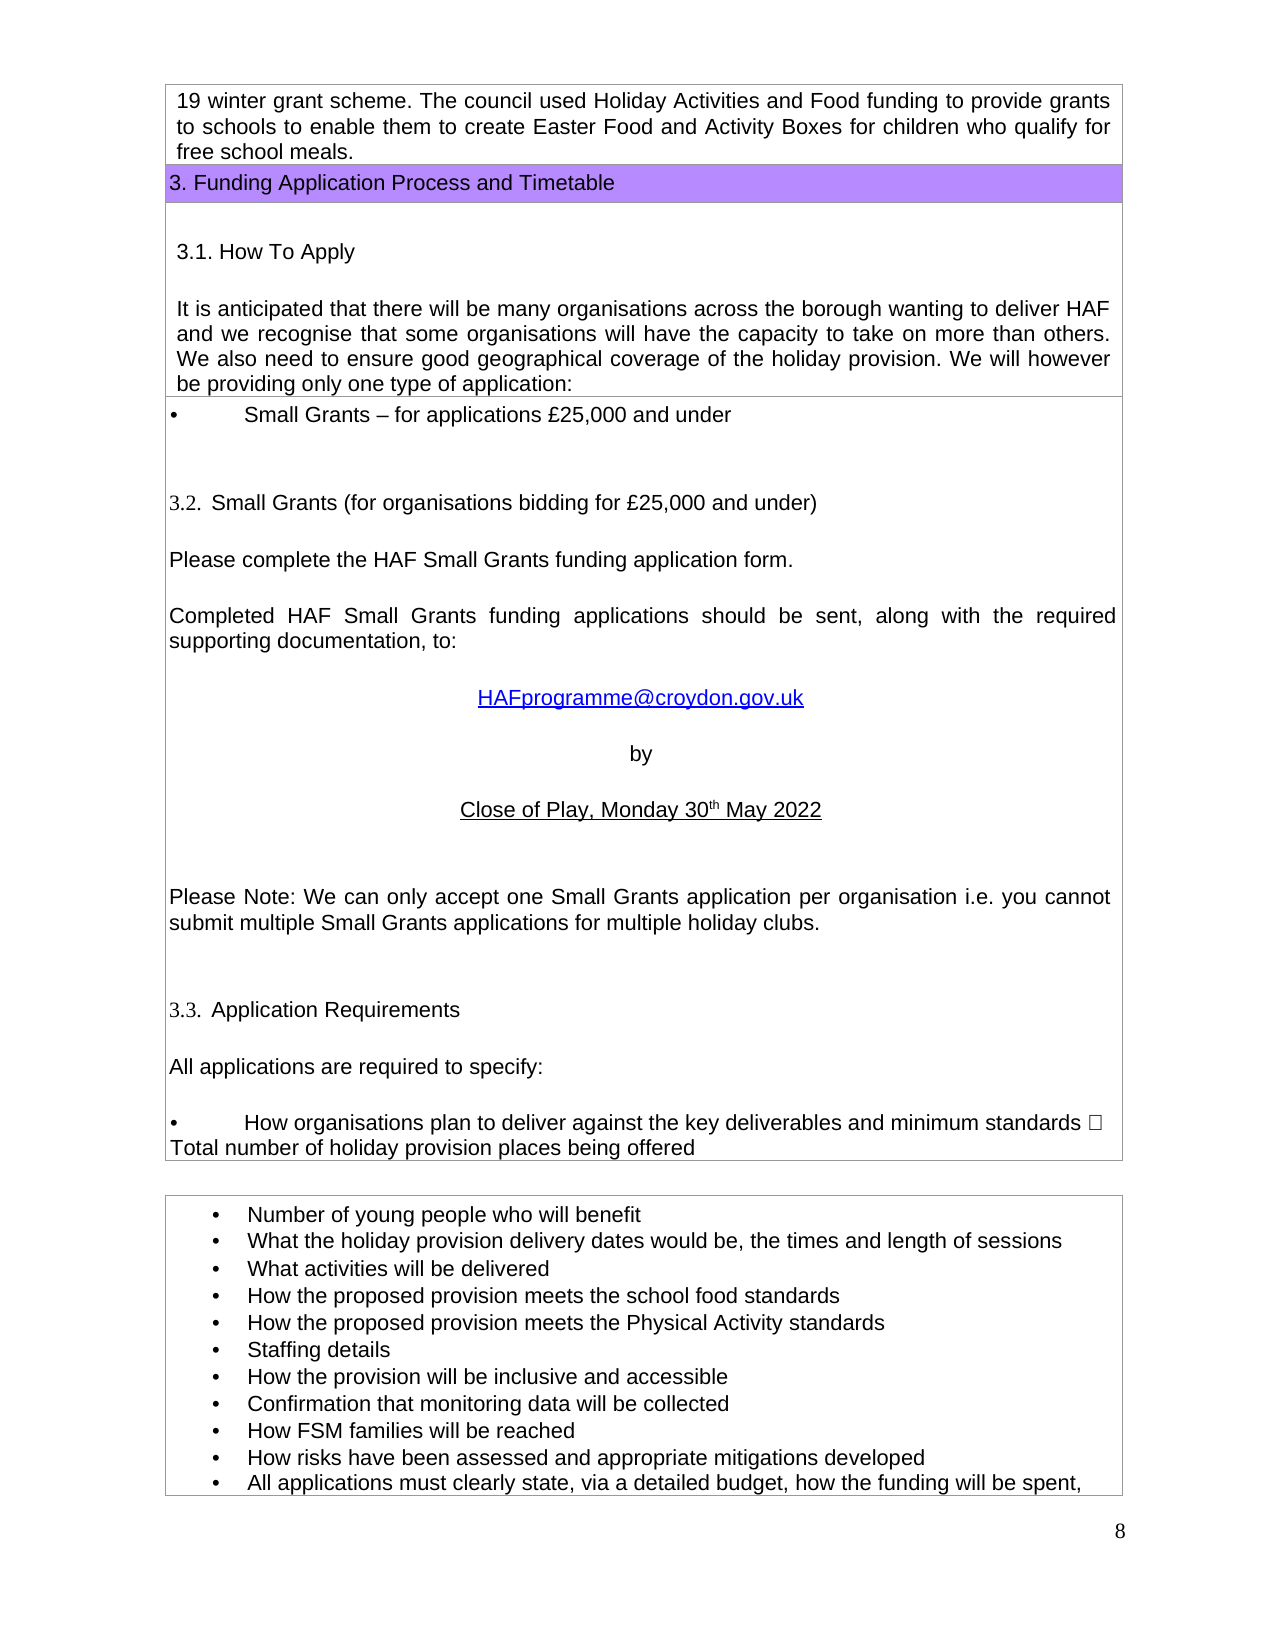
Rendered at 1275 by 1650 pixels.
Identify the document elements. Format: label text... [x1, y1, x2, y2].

table_cell 3.1. How To Apply It is anticipated that there will be many organisations across the borough wanting to deliver HAF and we recognise that some organisations will have the capacity to take on more than others. We also need to ensure good geographical coverage of the holiday provision. We will however be providing only one type of application: [166, 203, 1122, 396]
table_cell 3. Funding Application Process and Timetable [166, 165, 1122, 202]
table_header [166, 85, 1122, 164]
table_cell Small Grants – for applications £25,000 and under Small Grants (for organisations bidding for £25,000 and under) Please complete the HAF Small Grants funding application form. Completed HAF Small Grants funding applications should be sent, along with the required supporting documentation, to: HAFprogramme@croydon.gov.uk by Close of Play, Monday 30th May 2022 Please Note: We can only accept one Small Grants application per organisation i.e. you cannot submit multiple Small Grants applications for multiple holiday clubs. Application Requirements All applications are required to specify: How organisations plan to deliver against the key deliverables and minimum standards  Total number of holiday provision places being offered [166, 397, 1122, 1160]
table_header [166, 1196, 1122, 1495]
